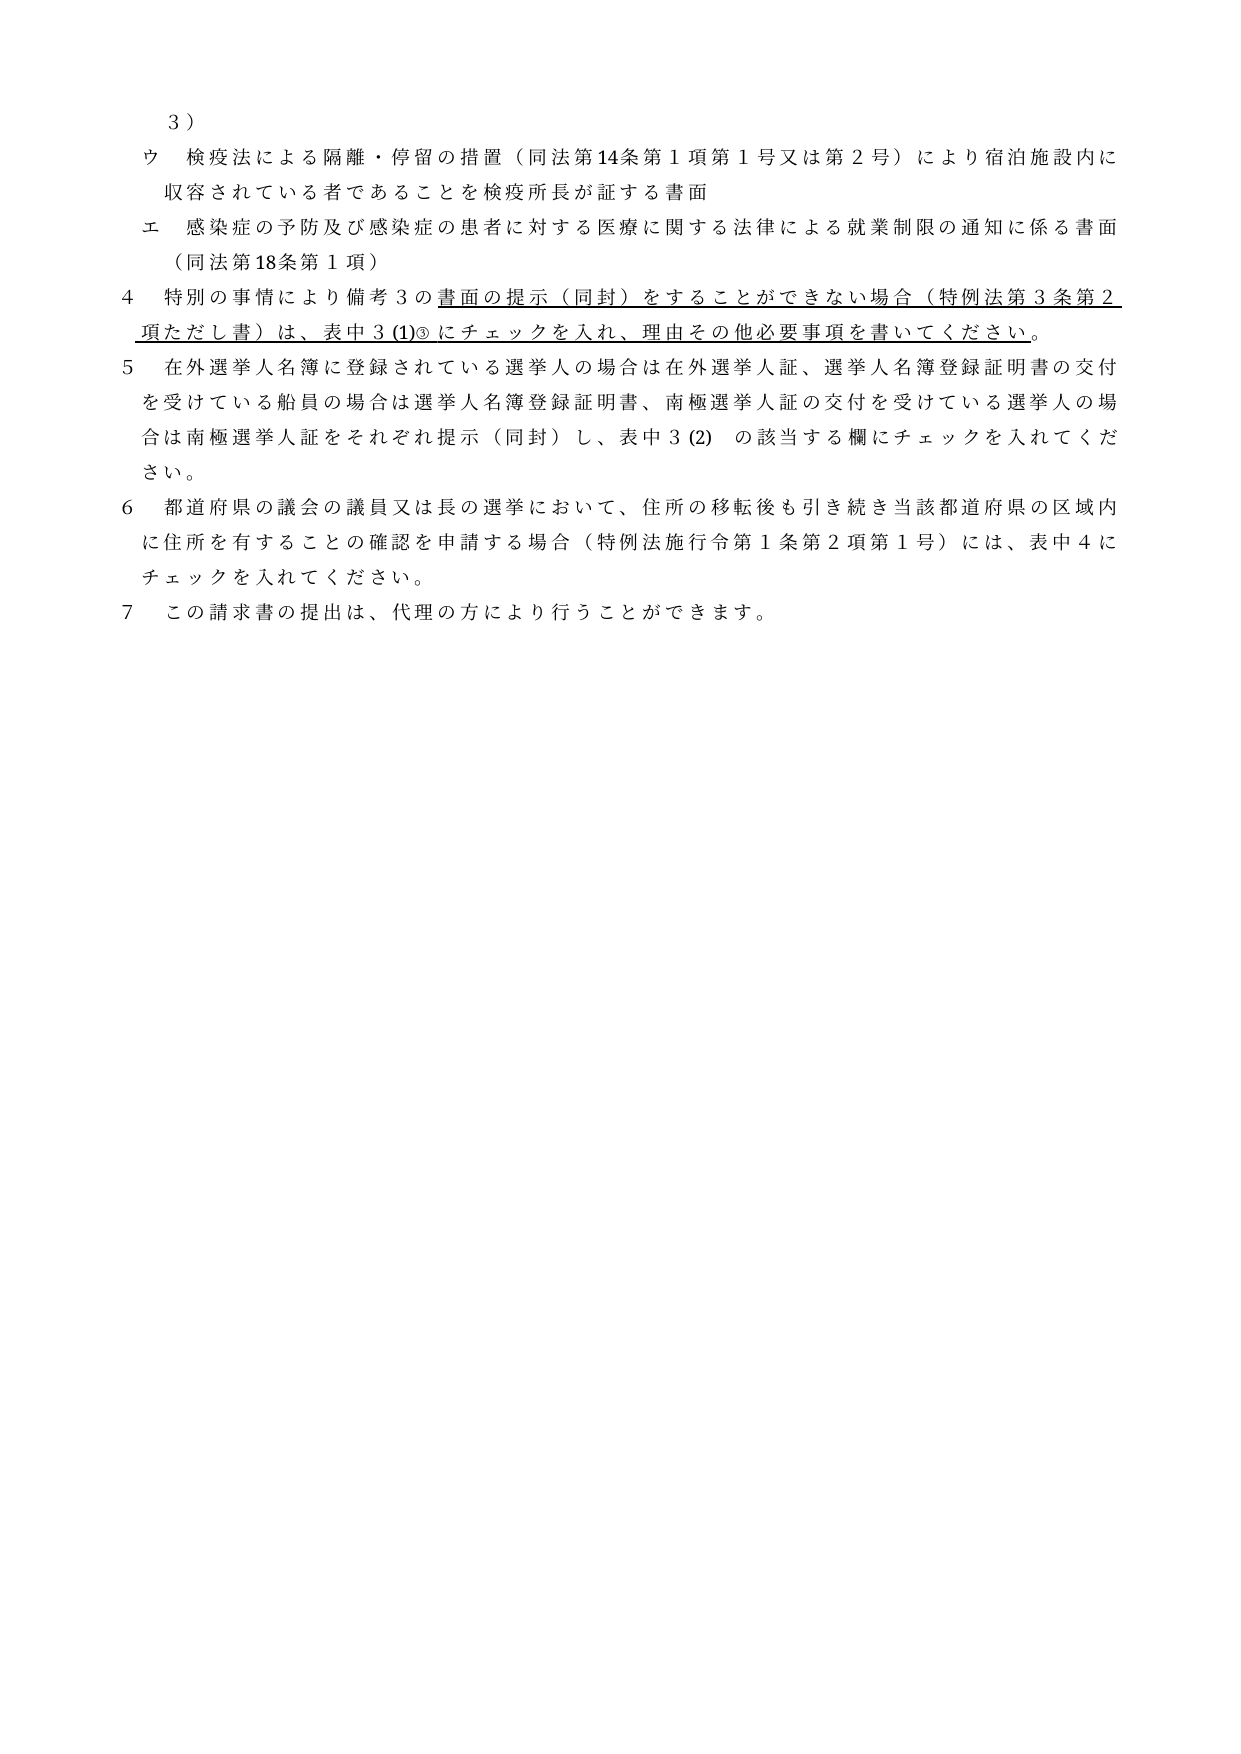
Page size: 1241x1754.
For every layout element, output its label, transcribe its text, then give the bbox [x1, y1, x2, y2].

text エ 感染症の予防及び感染症の患者に対する医療に関する法律による就業制限の通知に係る書面（同法第18条第１項） [138, 209, 1122, 279]
text ７ この請求書の提出は、代理の方により行うことができます。 [118, 594, 1122, 629]
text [138, 104, 1122, 139]
text ６ 都道府県の議会の議員又は長の選挙において、住所の移転後も引き続き当該都道府県の区域内に住所を有することの確認を申請する場合（特例法施行令第１条第２項第１号）には、表中４にチェックを入れてください。 [118, 489, 1122, 594]
text ４ 特別の事情により備考３の書面の提示（同封）をすることができない場合（特例法第３条第２項ただし書）は、表中３(1)③にチェックを入れ、理由その他必要事項を書いてください。 [118, 279, 1122, 349]
text ウ 検疫法による隔離・停留の措置（同法第14条第１項第１号又は第２号）により宿泊施設内に収容されている者であることを検疫所長が証する書面 [138, 139, 1122, 209]
text ５ 在外選挙人名簿に登録されている選挙人の場合は在外選挙人証、選挙人名簿登録証明書の交付を受けている船員の場合は選挙人名簿登録証明書、南極選挙人証の交付を受けている選挙人の場合は南極選挙人証をそれぞれ提示（同封）し、表中３(2)の該当する欄にチェックを入れてください。 [118, 349, 1122, 489]
